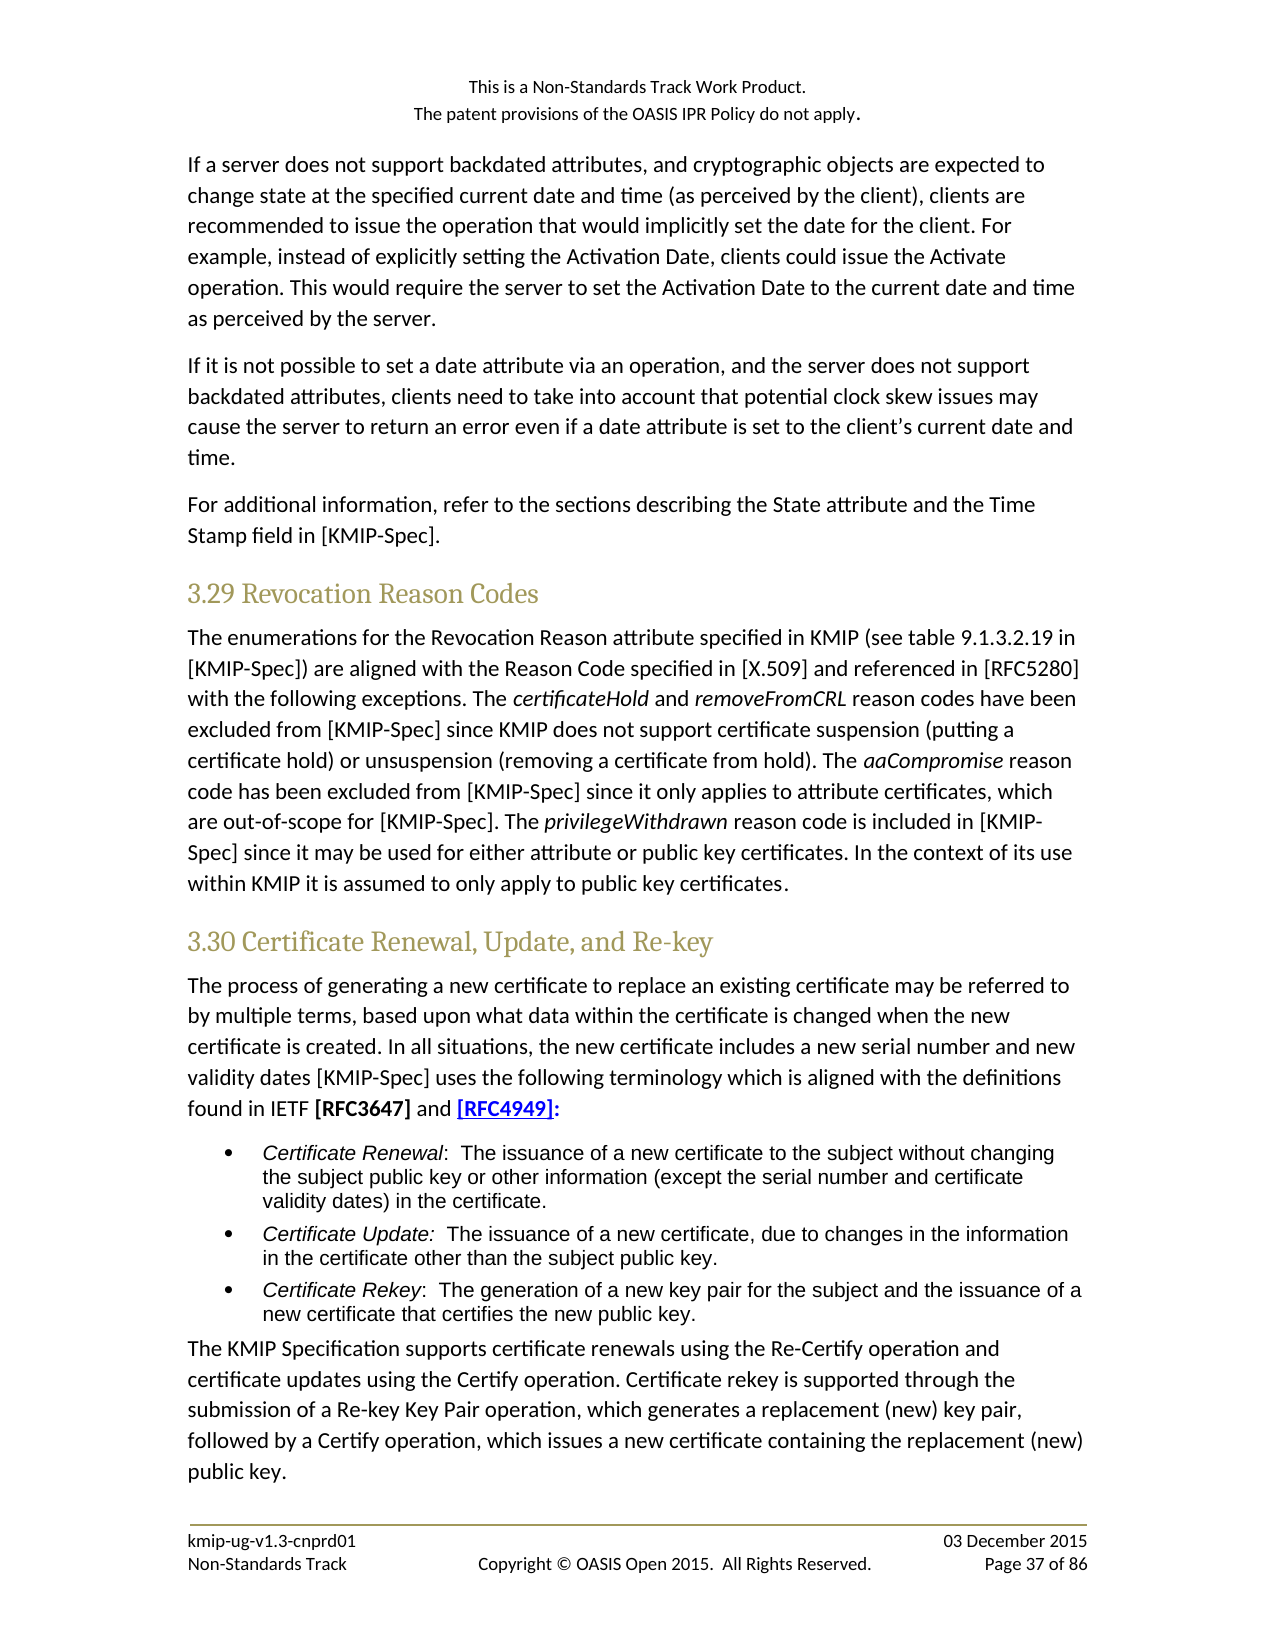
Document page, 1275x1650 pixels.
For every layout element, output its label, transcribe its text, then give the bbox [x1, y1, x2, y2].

subtitle Certificate Renewal, Update, and Re-key [187, 925, 1087, 958]
text If a server does not support backdated attributes, and cryptographic objects are expected to change state at the specified current date and time (as perceived by the client), clients are recommended to issue the operation that would implicitly set the date for the client. For example, instead of explicitly setting the Activation Date, clients could issue the Activate operation. This would require the server to set the Activation Date to the current date and time as perceived by the server. [187, 150, 1087, 332]
text The enumerations for the Revocation Reason attribute specified in KMIP (see table 9.1.3.2.19 in [KMIP-Spec]) are aligned with the Reason Code specified in [X.509] and referenced in [RFC5280] with the following exceptions. The certificateHold and removeFromCRL reason codes have been excluded from [KMIP-Spec] since KMIP does not support certificate suspension (putting a certificate hold) or unsuspension (removing a certificate from hold). The aaCompromise reason code has been excluded from [KMIP-Spec] since it only applies to attribute certificates, which are out-of-scope for [KMIP-Spec]. The privilegeWithdrawn reason code is included in [KMIP-Spec] since it may be used for either attribute or public key certificates. In the context of its use within KMIP it is assumed to only apply to public key certificates. [187, 623, 1087, 897]
list Certificate Renewal: The issuance of a new certificate to the subject without changing the subject public key or other information (except the serial number and certificate validity dates) in the certificate. [225, 1141, 1087, 1213]
text The process of generating a new certificate to replace an existing certificate may be referred to by multiple terms, based upon what data within the certificate is changed when the new certificate is created. In all situations, the new certificate includes a new serial number and new validity dates [KMIP-Spec] uses the following terminology which is aligned with the definitions found in IETF [RFC3647] and [RFC4949]: [187, 971, 1087, 1122]
list Certificate Update: The issuance of a new certificate, due to changes in the information in the certificate other than the subject public key. [225, 1221, 1087, 1269]
text For additional information, refer to the sections describing the State attribute and the Time Stamp field in [KMIP-Spec]. [187, 491, 1087, 549]
subtitle Revocation Reason Codes [187, 577, 1087, 611]
text If it is not possible to set a date attribute via an operation, and the server does not support backdated attributes, clients need to take into account that potential clock skew issues may cause the server to return an error even if a date attribute is set to the client’s current date and time. [187, 351, 1087, 471]
list Certificate Rekey: The generation of a new key pair for the subject and the issuance of a new certificate that certifies the new public key. [225, 1278, 1087, 1326]
text The KMIP Specification supports certificate renewals using the Re-Certify operation and certificate updates using the Certify operation. Certificate rekey is supported through the submission of a Re-key Key Pair operation, which generates a replacement (new) key pair, followed by a Certify operation, which issues a new certificate containing the replacement (new) public key. [187, 1334, 1087, 1485]
